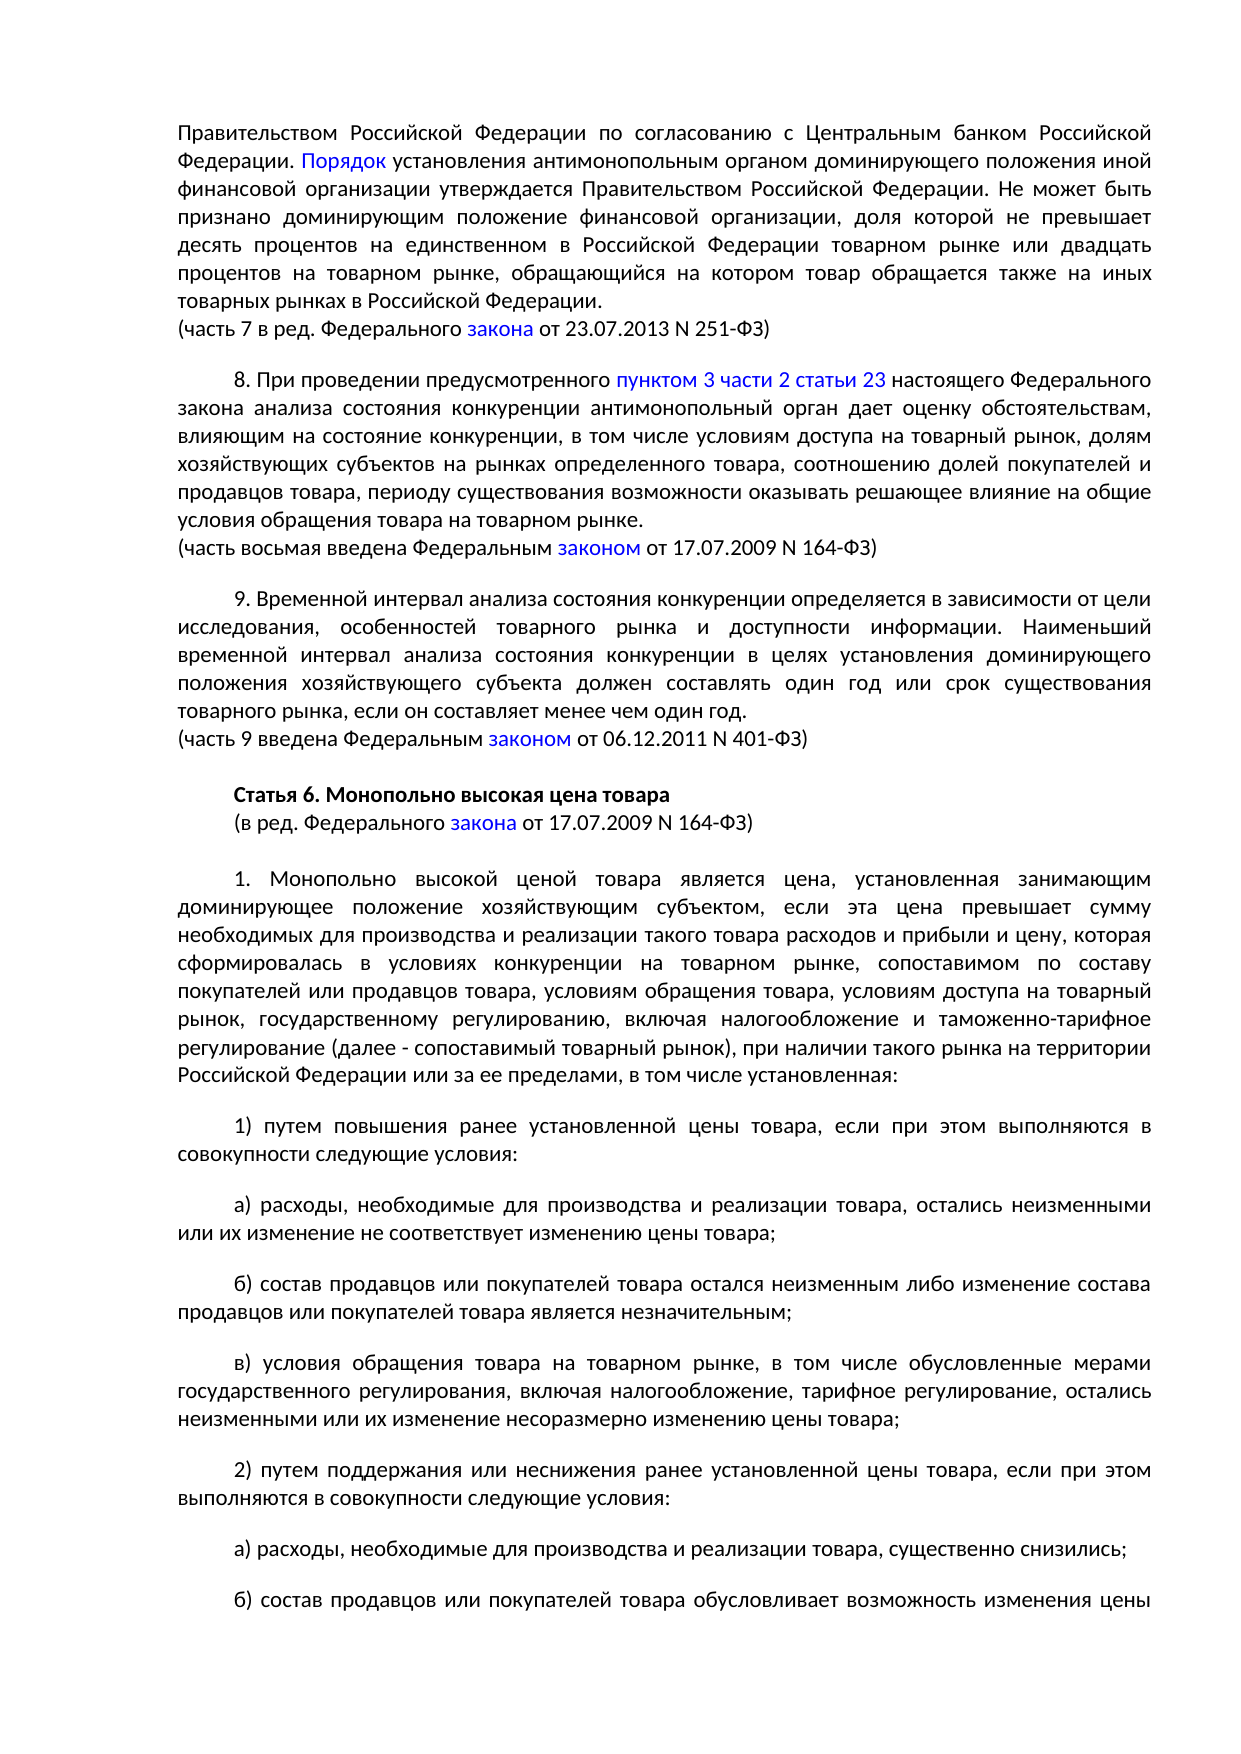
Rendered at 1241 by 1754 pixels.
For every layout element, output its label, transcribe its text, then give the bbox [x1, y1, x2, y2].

text 1. Монопольно высокой ценой товара является цена, установленная занимающим доминирующее положение хозяйствующим субъектом, если эта цена превышает сумму необходимых для производства и реализации такого товара расходов и прибыли и цену, которая сформировалась в условиях конкуренции на товарном рынке, сопоставимом по составу покупателей или продавцов товара, условиям обращения товара, условиям доступа на товарный рынок, государственному регулированию, включая налогообложение и таможенно-тарифное регулирование (далее - сопоставимый товарный рынок), при наличии такого рынка на территории Российской Федерации или за ее пределами, в том числе установленная: [177, 864, 1152, 1089]
text а) расходы, необходимые для производства и реализации товара, остались неизменными или их изменение не соответствует изменению цены товара; [177, 1191, 1152, 1247]
text (в ред. Федерального закона от 17.07.2009 N 164-ФЗ) [177, 808, 1152, 836]
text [177, 1585, 1152, 1613]
text (часть 9 введена Федеральным законом от 06.12.2011 N 401-ФЗ) [177, 724, 1152, 752]
text а) расходы, необходимые для производства и реализации товара, существенно снизились; [177, 1534, 1152, 1562]
text 1) путем повышения ранее установленной цены товара, если при этом выполняются в совокупности следующие условия: [177, 1112, 1152, 1168]
text 2) путем поддержания или неснижения ранее установленной цены товара, если при этом выполняются в совокупности следующие условия: [177, 1455, 1152, 1511]
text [177, 118, 1152, 314]
text в) условия обращения товара на товарном рынке, в том числе обусловленные мерами государственного регулирования, включая налогообложение, тарифное регулирование, остались неизменными или их изменение несоразмерно изменению цены товара; [177, 1348, 1152, 1432]
text (часть восьмая введена Федеральным законом от 17.07.2009 N 164-ФЗ) [177, 533, 1152, 561]
text (часть 7 в ред. Федерального закона от 23.07.2013 N 251-ФЗ) [177, 314, 1152, 342]
title Статья 6. Монопольно высокая цена товара [177, 780, 1152, 808]
text 9. Временной интервал анализа состояния конкуренции определяется в зависимости от цели исследования, особенностей товарного рынка и доступности информации. Наименьший временной интервал анализа состояния конкуренции в целях установления доминирующего положения хозяйствующего субъекта должен составлять один год или срок существования товарного рынка, если он составляет менее чем один год. [177, 584, 1152, 724]
text 8. При проведении предусмотренного пунктом 3 части 2 статьи 23 настоящего Федерального закона анализа состояния конкуренции антимонопольный орган дает оценку обстоятельствам, влияющим на состояние конкуренции, в том числе условиям доступа на товарный рынок, долям хозяйствующих субъектов на рынках определенного товара, соотношению долей покупателей и продавцов товара, периоду существования возможности оказывать решающее влияние на общие условия обращения товара на товарном рынке. [177, 365, 1152, 533]
text б) состав продавцов или покупателей товара остался неизменным либо изменение состава продавцов или покупателей товара является незначительным; [177, 1269, 1152, 1326]
